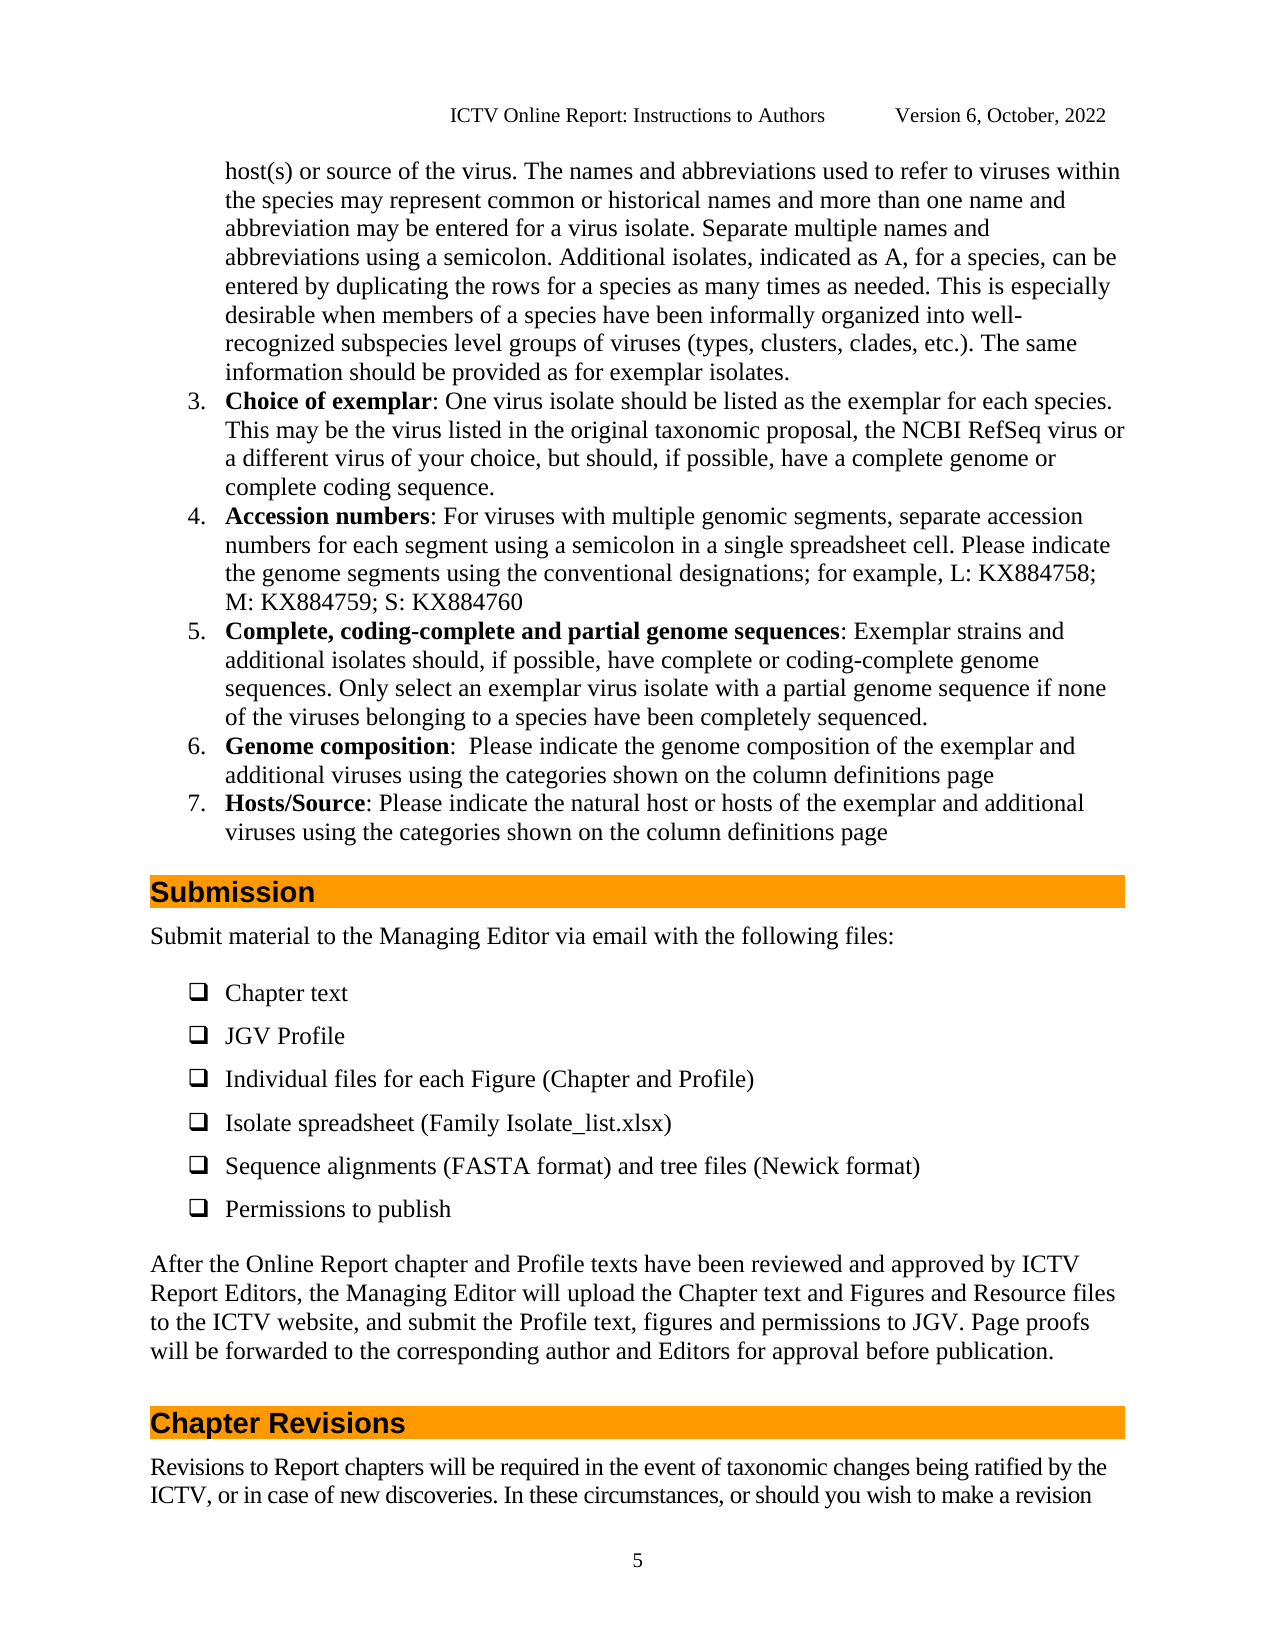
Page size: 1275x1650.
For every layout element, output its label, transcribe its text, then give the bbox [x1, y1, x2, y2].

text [150, 1452, 1125, 1509]
text After the Online Report chapter and Profile texts have been reviewed and approved by ICTV Report Editors, the Managing Editor will upload the Chapter text and Figures and Resource files to the ICTV website, and submit the Profile text, figures and permissions to JGV. Page proofs will be forwarded to the corresponding author and Editors for approval before publication. [150, 1249, 1125, 1364]
list JGV Profile [187, 1021, 1125, 1050]
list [187, 156, 1125, 386]
list Isolate spreadsheet (Family Isolate_list.xlsx) [187, 1108, 1125, 1136]
list Hosts/Source: Please indicate the natural host or hosts of the exemplar and additional viruses using the categories shown on the column definitions page [187, 788, 1125, 846]
list Chapter text [187, 978, 1125, 1007]
list Complete, coding-complete and partial genome sequences: Exemplar strains and additional isolates should, if possible, have complete or coding-complete genome sequences. Only select an exemplar virus isolate with a partial genome sequence if none of the viruses belonging to a species have been completely sequenced. [187, 616, 1125, 731]
list Genome composition: Please indicate the genome composition of the exemplar and additional viruses using the categories shown on the column definitions page [187, 731, 1125, 788]
text Submit material to the Managing Editor via email with the following files: [150, 921, 1125, 949]
list Permissions to publish [187, 1194, 1125, 1223]
text Chapter Revisions [150, 1406, 1125, 1439]
list Sequence alignments (FASTA format) and tree files (Newick format) [187, 1151, 1125, 1179]
list Accession numbers: For viruses with multiple genomic segments, separate accession numbers for each segment using a semicolon in a single spreadsheet cell. Please indicate the genome segments using the conventional designations; for example, L: KX884758; M: KX884759; S: KX884760 [187, 501, 1125, 616]
list Individual files for each Figure (Chapter and Profile) [187, 1064, 1125, 1093]
text Submission [150, 875, 1125, 908]
list Choice of exemplar: One virus isolate should be listed as the exemplar for each species. This may be the virus listed in the original taxonomic proposal, the NCBI RefSeq virus or a different virus of your choice, but should, if possible, have a complete genome or complete coding sequence. [187, 386, 1125, 501]
